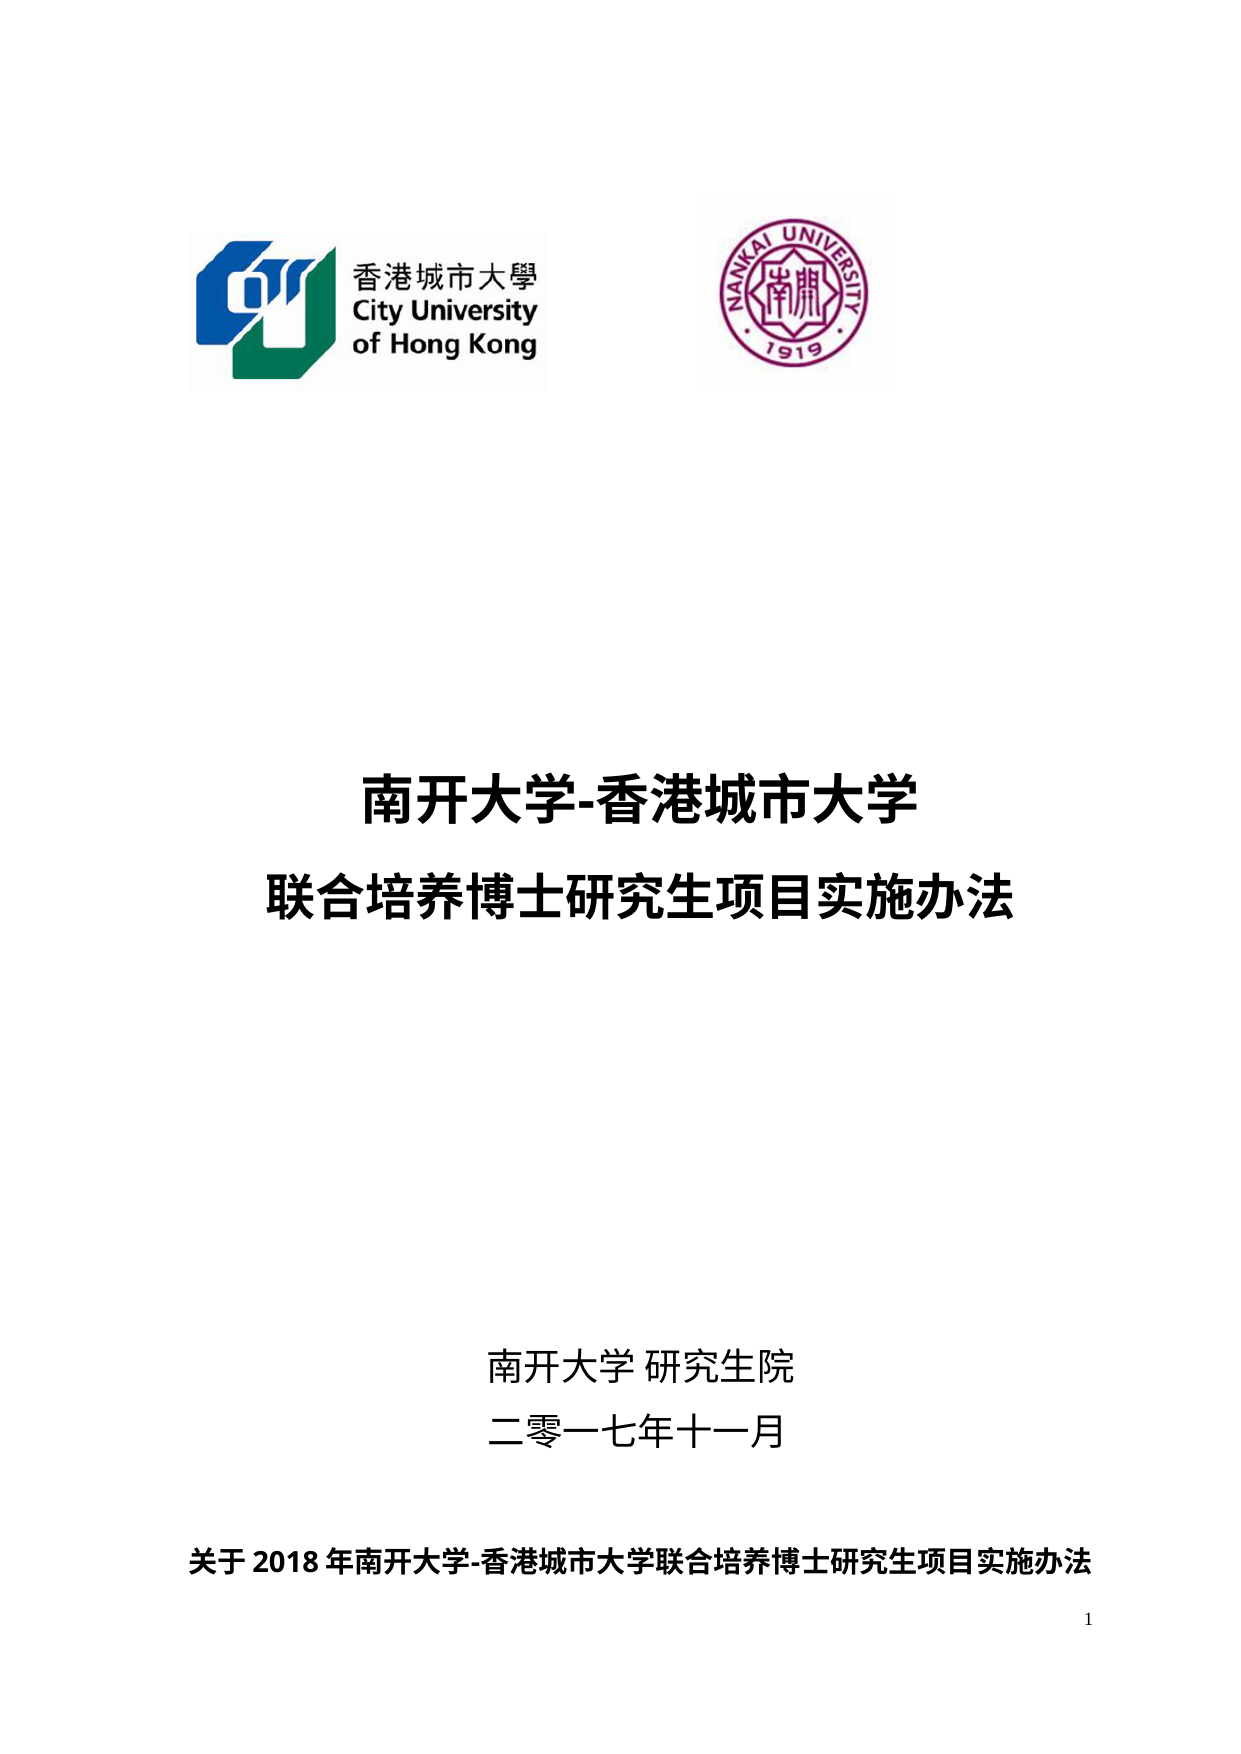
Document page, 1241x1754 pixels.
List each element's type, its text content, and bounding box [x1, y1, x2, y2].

text 南开大学 研究生院 [187, 1332, 1093, 1397]
text 关于2018年南开大学-香港城市大学联合培养博士研究生项目实施办法 [187, 1527, 1093, 1592]
picture [695, 194, 893, 392]
text 南开大学-香港城市大学 [187, 747, 1093, 844]
picture [187, 232, 548, 392]
text 二零一七年十一月 [187, 1397, 1093, 1462]
text 联合培养博士研究生项目实施办法 [187, 844, 1093, 942]
